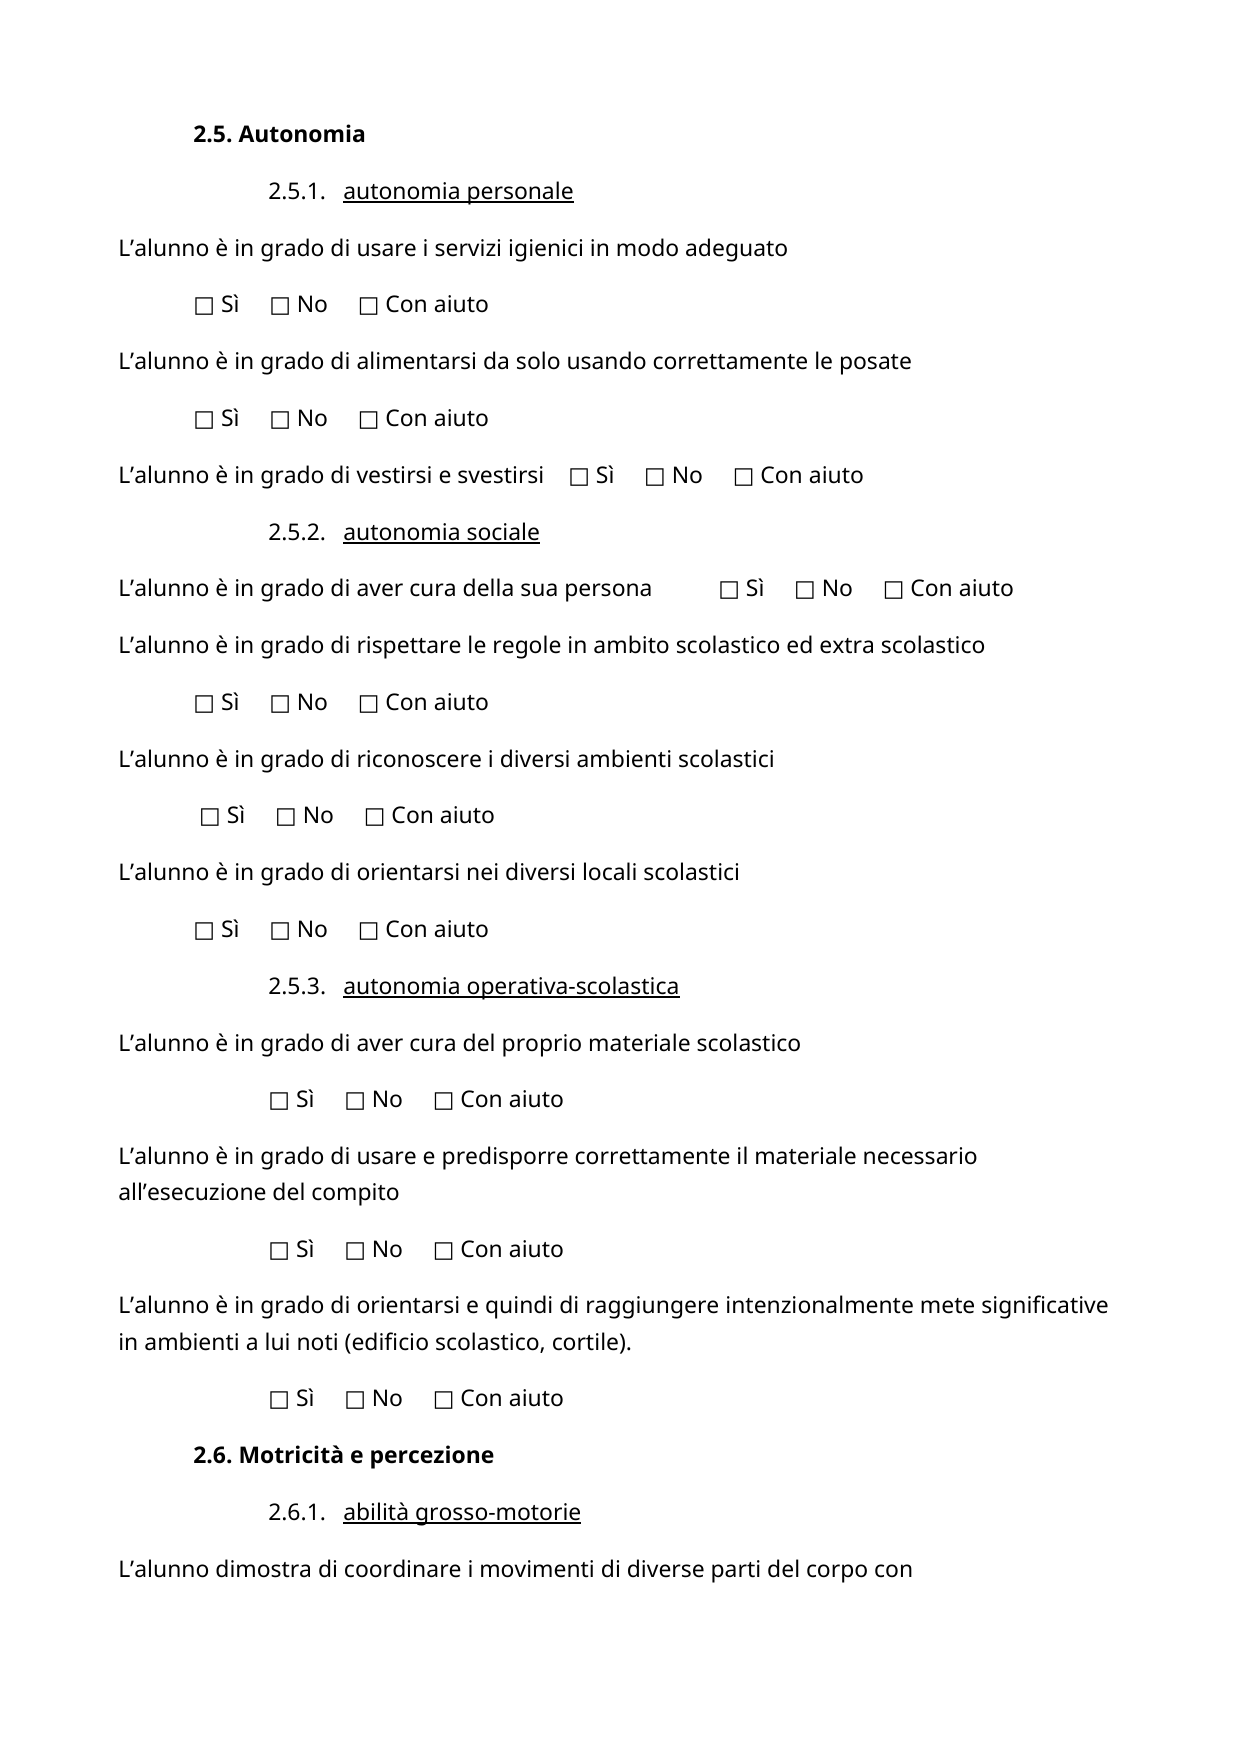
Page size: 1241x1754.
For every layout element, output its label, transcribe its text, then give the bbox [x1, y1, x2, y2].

text □ Sì □ No □ Con aiuto [118, 288, 1122, 320]
text □ Sì □ No □ Con aiuto [118, 1382, 1122, 1413]
text L’alunno è in grado di orientarsi nei diversi locali scolastici [118, 856, 1122, 887]
text 2.5. Autonomia [118, 118, 1122, 149]
text □ Sì □ No □ Con aiuto [118, 686, 1122, 717]
text □ Sì □ No □ Con aiuto [118, 402, 1122, 433]
text 2.6.1. abilità grosso-motorie [118, 1496, 1122, 1527]
text L’alunno è in grado di vestirsi e svestirsi □ Sì □ No □ Con aiuto [118, 459, 1122, 490]
text 2.6. Motricità e percezione [118, 1439, 1122, 1470]
text L’alunno è in grado di alimentarsi da solo usando correttamente le posate [118, 345, 1122, 376]
text □ Sì □ No □ Con aiuto [118, 799, 1122, 831]
text 2.5.2. autonomia sociale [118, 516, 1122, 547]
text L’alunno è in grado di aver cura del proprio materiale scolastico [118, 1026, 1122, 1058]
text L’alunno è in grado di aver cura della sua persona □ Sì □ No □ Con aiuto [118, 572, 1122, 603]
text □ Sì □ No □ Con aiuto [118, 1083, 1122, 1114]
text L’alunno è in grado di riconoscere i diversi ambienti scolastici [118, 743, 1122, 774]
text □ Sì □ No □ Con aiuto [118, 913, 1122, 944]
text 2.5.1. autonomia personale [118, 175, 1122, 206]
text L’alunno è in grado di rispettare le regole in ambito scolastico ed extra scolastico [118, 629, 1122, 660]
text L’alunno dimostra di coordinare i movimenti di diverse parti del corpo con [118, 1552, 1122, 1584]
text L’alunno è in grado di orientarsi e quindi di raggiungere intenzionalmente mete significative in ambienti a lui noti (edificio scolastico, cortile). [118, 1289, 1122, 1357]
text L’alunno è in grado di usare e predisporre correttamente il materiale necessario all’esecuzione del compito [118, 1140, 1122, 1207]
text L’alunno è in grado di usare i servizi igienici in modo adeguato [118, 232, 1122, 263]
text □ Sì □ No □ Con aiuto [118, 1233, 1122, 1264]
text 2.5.3. autonomia operativa-scolastica [118, 970, 1122, 1001]
